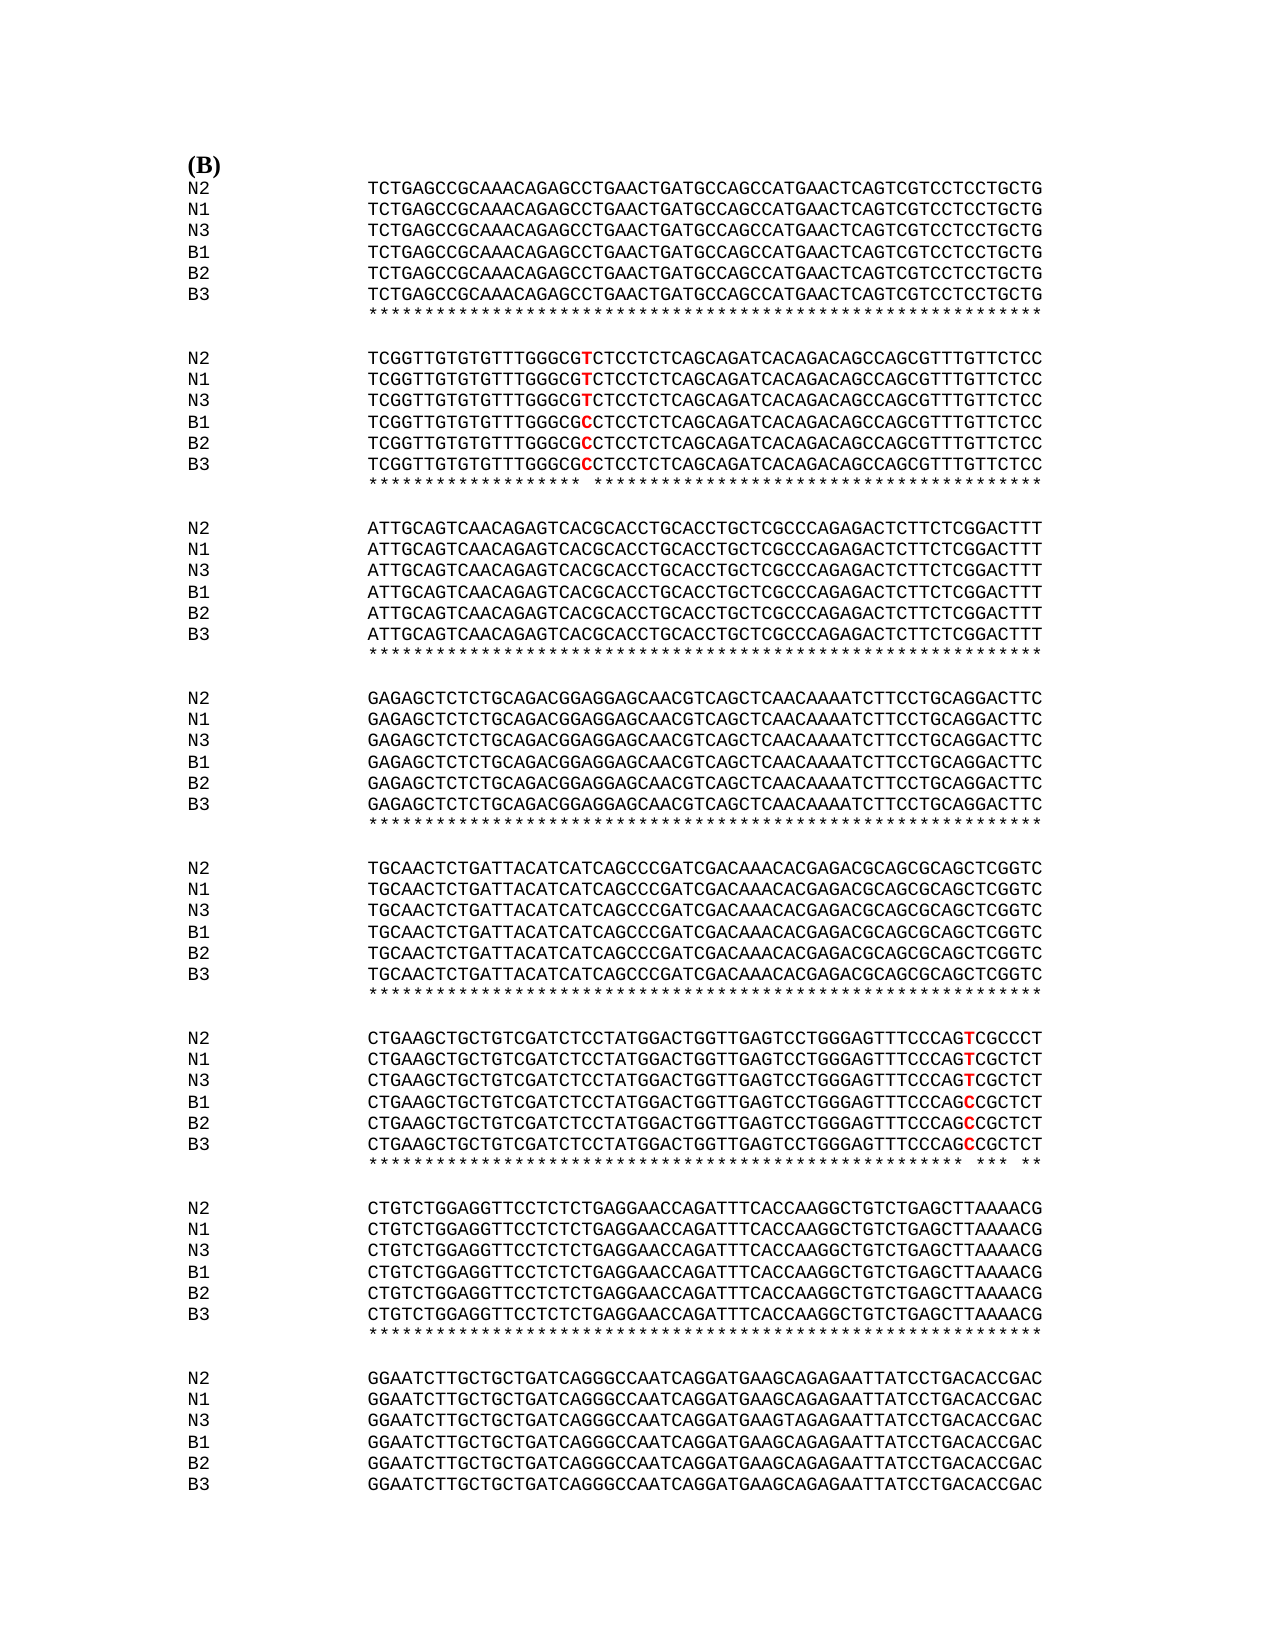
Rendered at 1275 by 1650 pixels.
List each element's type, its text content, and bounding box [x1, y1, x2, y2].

text N1 GAGAGCTCTCTGCAGACGGAGGAGCAACGTCAGCTCAACAAAATCTTCCTGCAGGACTTC [187, 710, 1087, 731]
text N1 CTGAAGCTGCTGTCGATCTCCTATGGACTGGTTGAGTCCTGGGAGTTTCCCAGTCGCTCT [187, 1050, 1087, 1071]
text B2 GAGAGCTCTCTGCAGACGGAGGAGCAACGTCAGCTCAACAAAATCTTCCTGCAGGACTTC [187, 774, 1087, 795]
text N3 GGAATCTTGCTGCTGATCAGGGCCAATCAGGATGAAGTAGAGAATTATCCTGACACCGAC [187, 1411, 1087, 1432]
text B1 GGAATCTTGCTGCTGATCAGGGCCAATCAGGATGAAGCAGAGAATTATCCTGACACCGAC [187, 1432, 1087, 1454]
text B3 ATTGCAGTCAACAGAGTCACGCACCTGCACCTGCTCGCCCAGAGACTCTTCTCGGACTTT [187, 625, 1087, 646]
text N1 TCTGAGCCGCAAACAGAGCCTGAACTGATGCCAGCCATGAACTCAGTCGTCCTCCTGCTG [187, 200, 1087, 221]
text B2 CTGAAGCTGCTGTCGATCTCCTATGGACTGGTTGAGTCCTGGGAGTTTCCCAGCCGCTCT [187, 1114, 1087, 1135]
text ***************************************************** *** ** [187, 1156, 1087, 1177]
text N1 CTGTCTGGAGGTTCCTCTCTGAGGAACCAGATTTCACCAAGGCTGTCTGAGCTTAAAACG [187, 1220, 1087, 1241]
text B1 TCTGAGCCGCAAACAGAGCCTGAACTGATGCCAGCCATGAACTCAGTCGTCCTCCTGCTG [187, 242, 1087, 264]
text N2 CTGTCTGGAGGTTCCTCTCTGAGGAACCAGATTTCACCAAGGCTGTCTGAGCTTAAAACG [187, 1199, 1087, 1220]
text N3 ATTGCAGTCAACAGAGTCACGCACCTGCACCTGCTCGCCCAGAGACTCTTCTCGGACTTT [187, 561, 1087, 582]
text N2 TCTGAGCCGCAAACAGAGCCTGAACTGATGCCAGCCATGAACTCAGTCGTCCTCCTGCTG [187, 179, 1087, 200]
text N3 TCGGTTGTGTGTTTGGGCGTCTCCTCTCAGCAGATCACAGACAGCCAGCGTTTGTTCTCC [187, 391, 1087, 412]
text B3 CTGAAGCTGCTGTCGATCTCCTATGGACTGGTTGAGTCCTGGGAGTTTCCCAGCCGCTCT [187, 1135, 1087, 1156]
text N3 TCTGAGCCGCAAACAGAGCCTGAACTGATGCCAGCCATGAACTCAGTCGTCCTCCTGCTG [187, 221, 1087, 242]
text B2 TCGGTTGTGTGTTTGGGCGCCTCCTCTCAGCAGATCACAGACAGCCAGCGTTTGTTCTCC [187, 434, 1087, 455]
text N2 GGAATCTTGCTGCTGATCAGGGCCAATCAGGATGAAGCAGAGAATTATCCTGACACCGAC [187, 1369, 1087, 1390]
text N2 TCGGTTGTGTGTTTGGGCGTCTCCTCTCAGCAGATCACAGACAGCCAGCGTTTGTTCTCC [187, 349, 1087, 370]
text B1 CTGTCTGGAGGTTCCTCTCTGAGGAACCAGATTTCACCAAGGCTGTCTGAGCTTAAAACG [187, 1262, 1087, 1284]
text B2 CTGTCTGGAGGTTCCTCTCTGAGGAACCAGATTTCACCAAGGCTGTCTGAGCTTAAAACG [187, 1284, 1087, 1305]
text B1 GAGAGCTCTCTGCAGACGGAGGAGCAACGTCAGCTCAACAAAATCTTCCTGCAGGACTTC [187, 752, 1087, 774]
text N3 TGCAACTCTGATTACATCATCAGCCCGATCGACAAACACGAGACGCAGCGCAGCTCGGTC [187, 901, 1087, 922]
text ************************************************************ [187, 1326, 1087, 1347]
text N1 ATTGCAGTCAACAGAGTCACGCACCTGCACCTGCTCGCCCAGAGACTCTTCTCGGACTTT [187, 540, 1087, 561]
text B3 GAGAGCTCTCTGCAGACGGAGGAGCAACGTCAGCTCAACAAAATCTTCCTGCAGGACTTC [187, 795, 1087, 816]
text B3 TGCAACTCTGATTACATCATCAGCCCGATCGACAAACACGAGACGCAGCGCAGCTCGGTC [187, 965, 1087, 986]
text B2 GGAATCTTGCTGCTGATCAGGGCCAATCAGGATGAAGCAGAGAATTATCCTGACACCGAC [187, 1454, 1087, 1475]
text N3 CTGTCTGGAGGTTCCTCTCTGAGGAACCAGATTTCACCAAGGCTGTCTGAGCTTAAAACG [187, 1241, 1087, 1262]
text B1 CTGAAGCTGCTGTCGATCTCCTATGGACTGGTTGAGTCCTGGGAGTTTCCCAGCCGCTCT [187, 1092, 1087, 1114]
text B1 ATTGCAGTCAACAGAGTCACGCACCTGCACCTGCTCGCCCAGAGACTCTTCTCGGACTTT [187, 582, 1087, 604]
text B3 TCGGTTGTGTGTTTGGGCGCCTCCTCTCAGCAGATCACAGACAGCCAGCGTTTGTTCTCC [187, 455, 1087, 476]
text ************************************************************ [187, 986, 1087, 1007]
text ************************************************************ [187, 306, 1087, 327]
text B3 GGAATCTTGCTGCTGATCAGGGCCAATCAGGATGAAGCAGAGAATTATCCTGACACCGAC [187, 1475, 1087, 1496]
text N3 CTGAAGCTGCTGTCGATCTCCTATGGACTGGTTGAGTCCTGGGAGTTTCCCAGTCGCTCT [187, 1071, 1087, 1092]
text B1 TGCAACTCTGATTACATCATCAGCCCGATCGACAAACACGAGACGCAGCGCAGCTCGGTC [187, 922, 1087, 944]
text ************************************************************ [187, 646, 1087, 667]
text B1 TCGGTTGTGTGTTTGGGCGCCTCCTCTCAGCAGATCACAGACAGCCAGCGTTTGTTCTCC [187, 412, 1087, 434]
text B3 TCTGAGCCGCAAACAGAGCCTGAACTGATGCCAGCCATGAACTCAGTCGTCCTCCTGCTG [187, 285, 1087, 306]
text B2 TGCAACTCTGATTACATCATCAGCCCGATCGACAAACACGAGACGCAGCGCAGCTCGGTC [187, 944, 1087, 965]
text N3 GAGAGCTCTCTGCAGACGGAGGAGCAACGTCAGCTCAACAAAATCTTCCTGCAGGACTTC [187, 731, 1087, 752]
text N2 CTGAAGCTGCTGTCGATCTCCTATGGACTGGTTGAGTCCTGGGAGTTTCCCAGTCGCCCT [187, 1029, 1087, 1050]
text N1 TCGGTTGTGTGTTTGGGCGTCTCCTCTCAGCAGATCACAGACAGCCAGCGTTTGTTCTCC [187, 370, 1087, 391]
text B2 ATTGCAGTCAACAGAGTCACGCACCTGCACCTGCTCGCCCAGAGACTCTTCTCGGACTTT [187, 604, 1087, 625]
text (B) [187, 150, 1087, 179]
text ************************************************************ [187, 816, 1087, 837]
text N1 TGCAACTCTGATTACATCATCAGCCCGATCGACAAACACGAGACGCAGCGCAGCTCGGTC [187, 880, 1087, 901]
text N2 TGCAACTCTGATTACATCATCAGCCCGATCGACAAACACGAGACGCAGCGCAGCTCGGTC [187, 859, 1087, 880]
text B2 TCTGAGCCGCAAACAGAGCCTGAACTGATGCCAGCCATGAACTCAGTCGTCCTCCTGCTG [187, 264, 1087, 285]
text B3 CTGTCTGGAGGTTCCTCTCTGAGGAACCAGATTTCACCAAGGCTGTCTGAGCTTAAAACG [187, 1305, 1087, 1326]
text ******************* **************************************** [187, 476, 1087, 497]
text N2 ATTGCAGTCAACAGAGTCACGCACCTGCACCTGCTCGCCCAGAGACTCTTCTCGGACTTT [187, 519, 1087, 540]
text N2 GAGAGCTCTCTGCAGACGGAGGAGCAACGTCAGCTCAACAAAATCTTCCTGCAGGACTTC [187, 689, 1087, 710]
text N1 GGAATCTTGCTGCTGATCAGGGCCAATCAGGATGAAGCAGAGAATTATCCTGACACCGAC [187, 1390, 1087, 1411]
